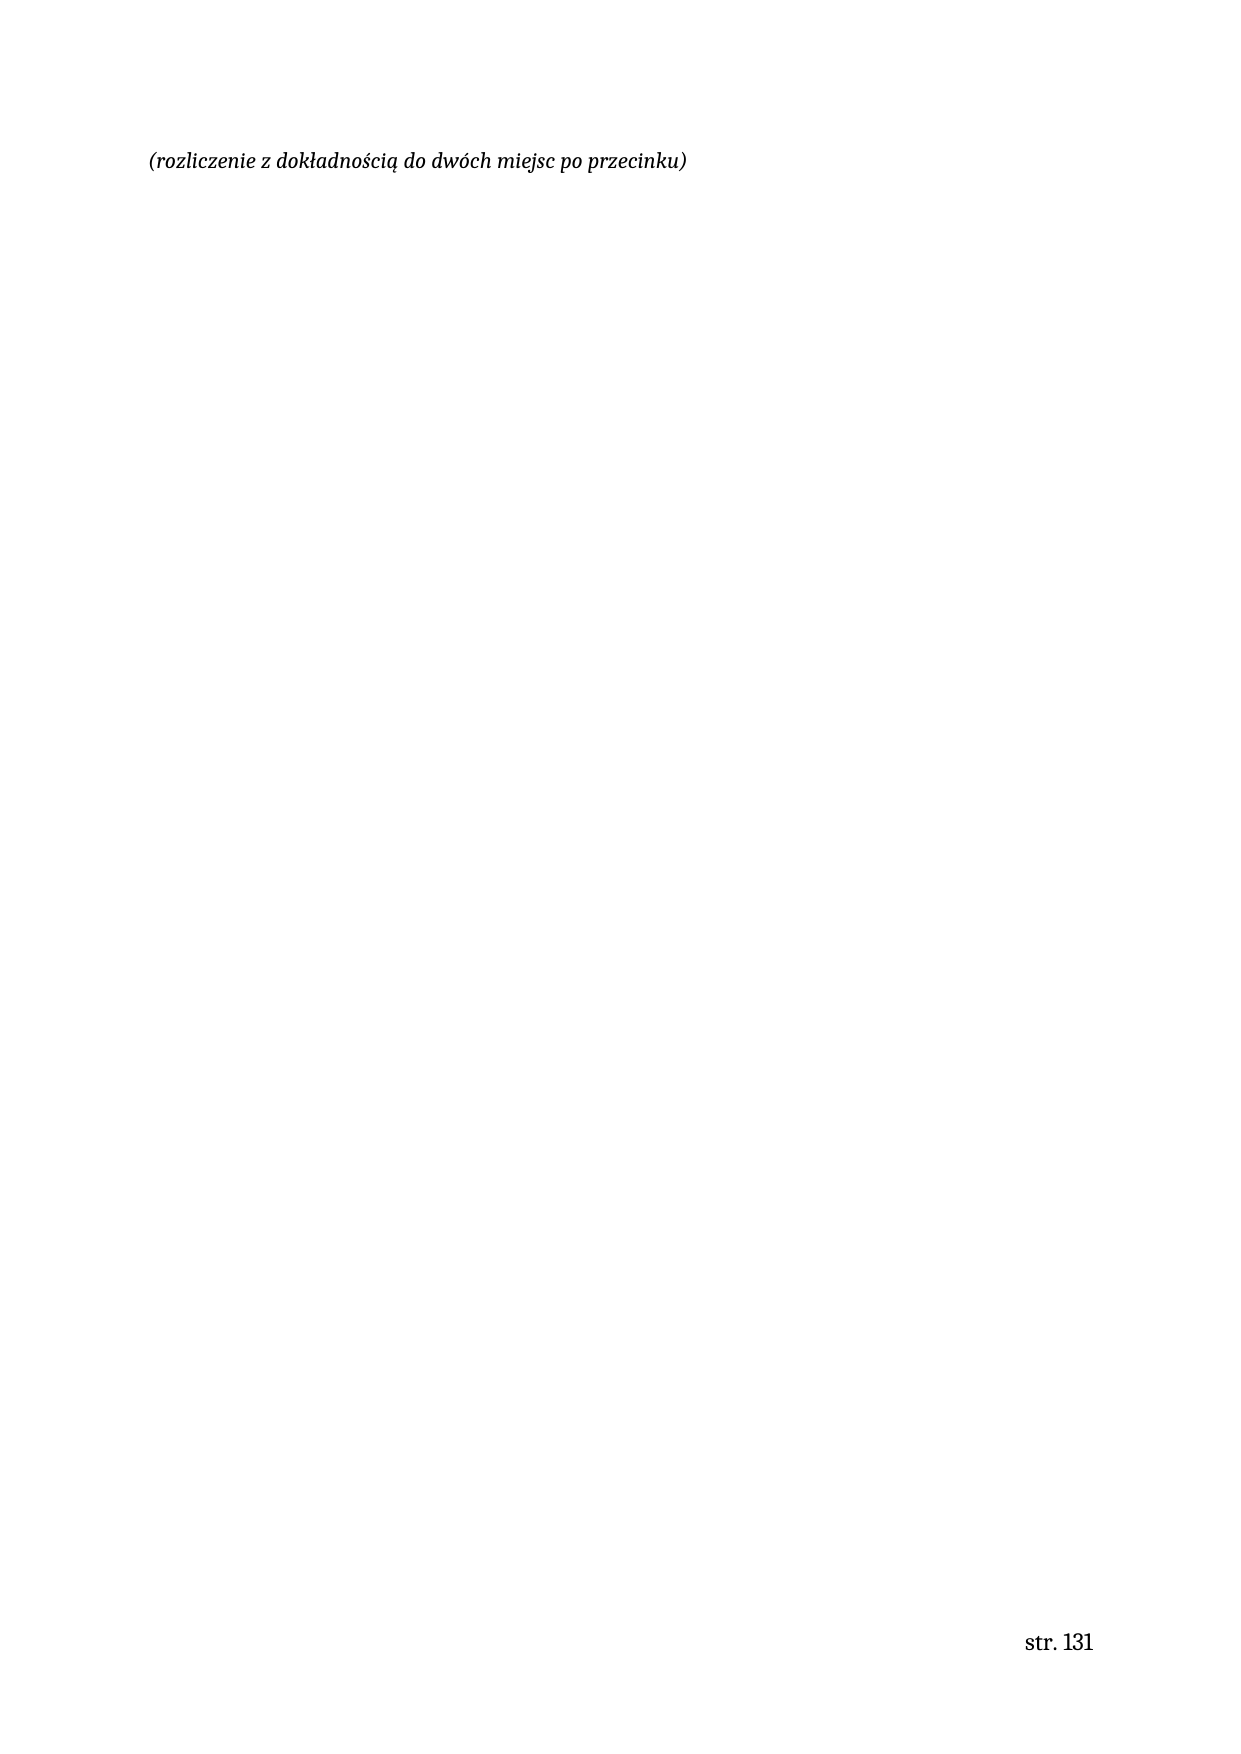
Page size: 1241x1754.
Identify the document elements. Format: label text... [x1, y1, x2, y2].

text (rozliczenie z dokładnością do dwóch miejsc po przecinku) [148, 148, 1093, 174]
